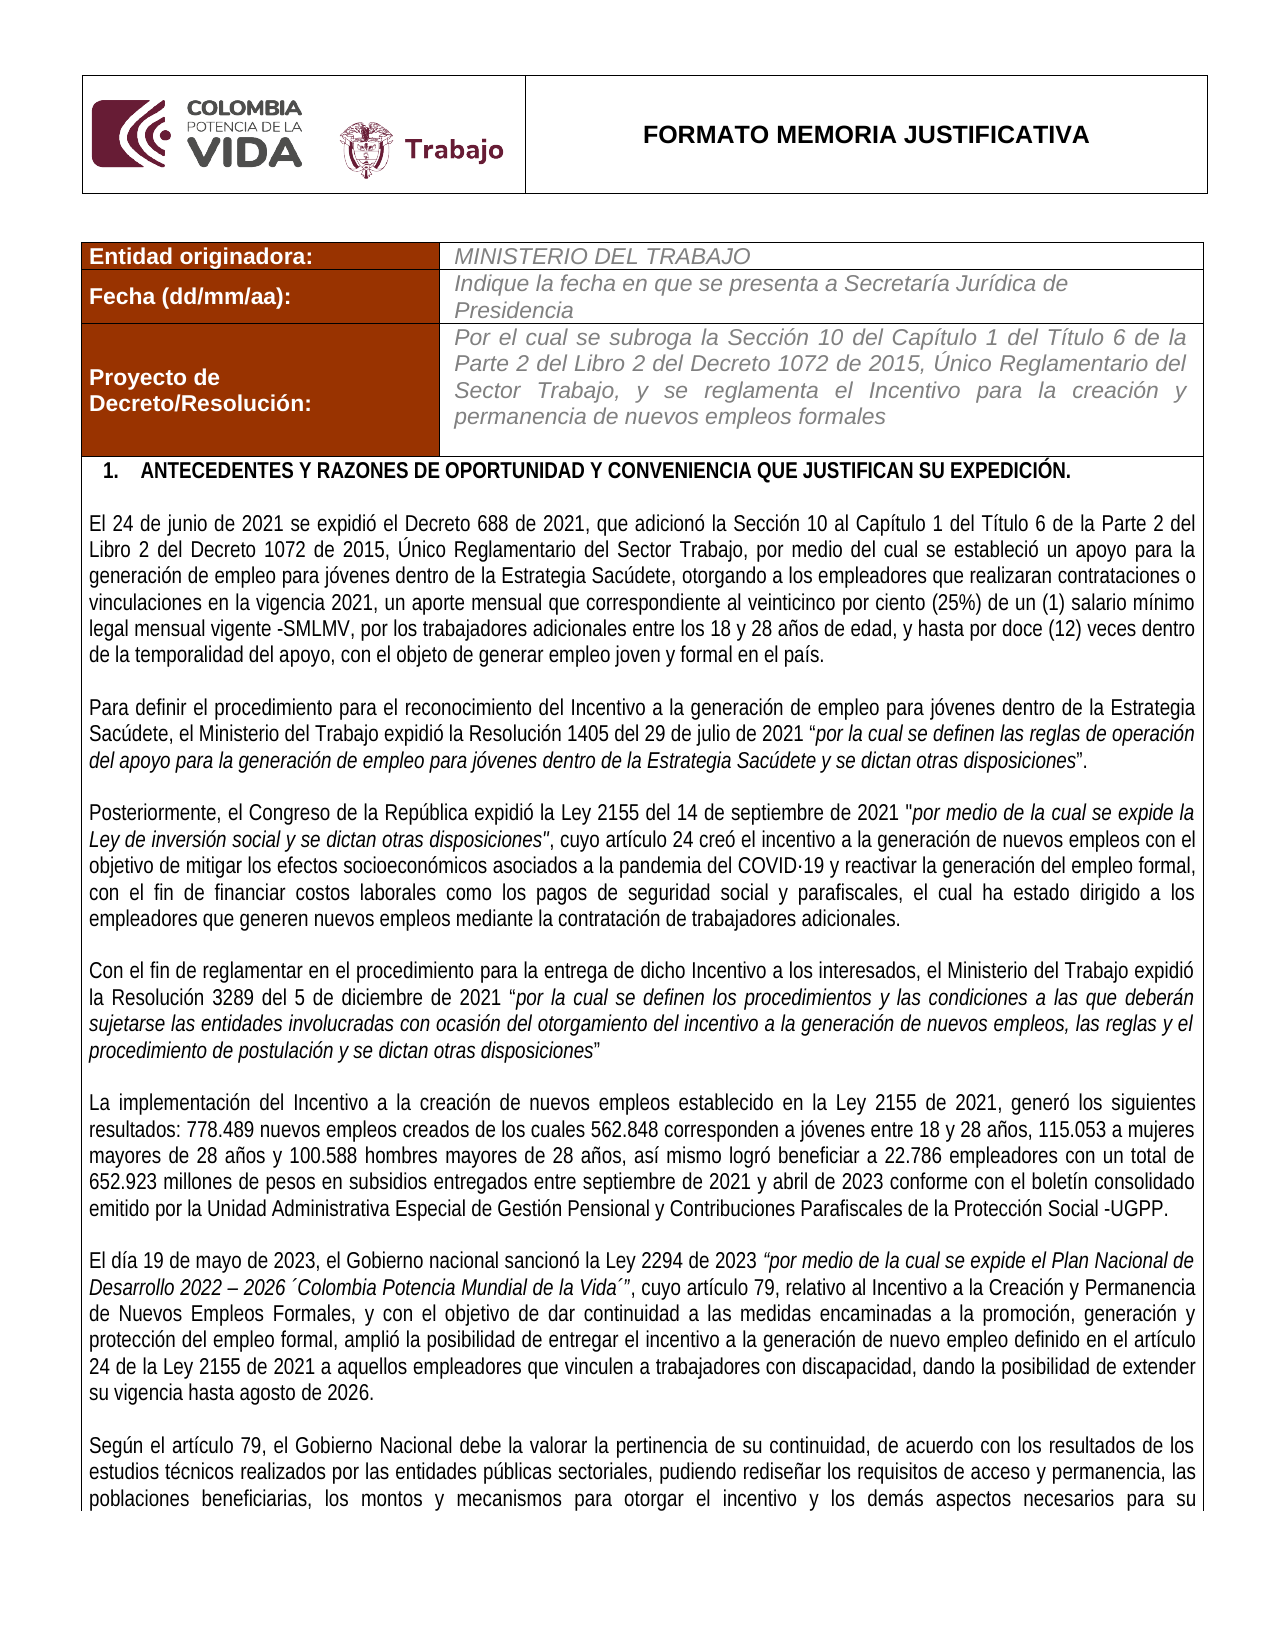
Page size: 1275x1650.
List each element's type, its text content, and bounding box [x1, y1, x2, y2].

table_header MINISTERIO DEL TRABAJO [440, 243, 1203, 269]
table_cell Indique la fecha en que se presenta a Secretaría Jurídica de Presidencia [440, 270, 1203, 323]
table_cell Por el cual se subroga la Sección 10 del Capítulo 1 del Título 6 de la Parte 2 del Libro 2 del Decreto 1072 de 2015, Único Reglamentario del Sector Trabajo, y se reglamenta el Incentivo para la creación y permanencia de nuevos empleos formales [440, 324, 1203, 456]
table_cell Fecha (dd/mm/aa): [82, 270, 439, 323]
table_cell Proyecto de Decreto/Resolución: [82, 324, 439, 456]
picture [83, 76, 523, 193]
table_header Entidad originadora: [82, 243, 439, 269]
